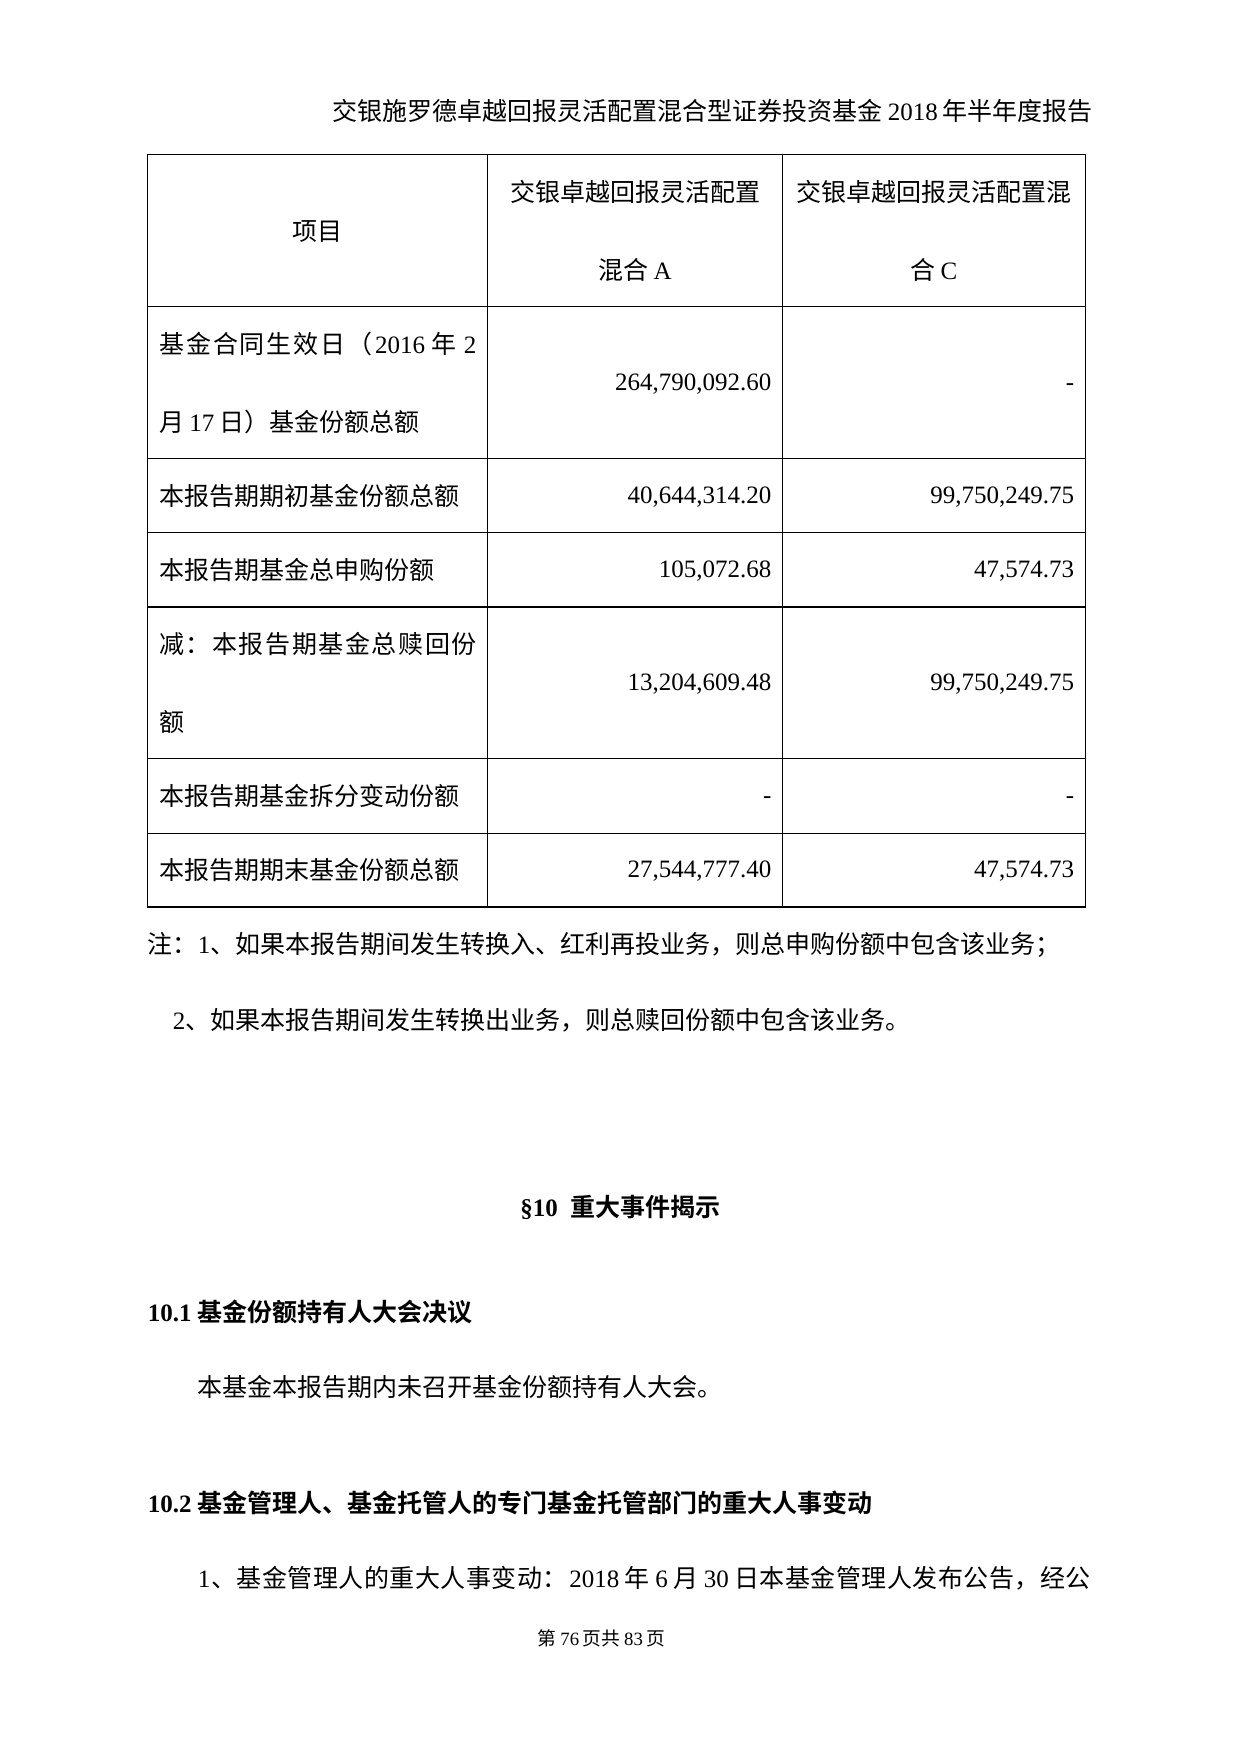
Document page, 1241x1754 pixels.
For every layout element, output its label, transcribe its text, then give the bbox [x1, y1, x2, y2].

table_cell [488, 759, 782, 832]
text 2、如果本报告期间发生转换出业务，则总赎回份额中包含该业务。 [148, 986, 1092, 1051]
table_header 交银卓越回报灵活配置混合C [783, 155, 1085, 306]
table_cell 本报告期期初基金份额总额 [148, 459, 487, 532]
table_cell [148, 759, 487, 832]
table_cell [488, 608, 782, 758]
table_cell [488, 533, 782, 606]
table_header 交银卓越回报灵活配置混合A [488, 155, 782, 306]
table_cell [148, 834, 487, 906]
table_cell 基金合同生效日（2016年2月17日）基金份额总额 [148, 307, 487, 458]
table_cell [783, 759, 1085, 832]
table_cell 本报告期基金总申购份额 [148, 533, 487, 606]
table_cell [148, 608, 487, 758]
subtitle 10.1 基金份额持有人大会决议 [148, 1278, 1092, 1343]
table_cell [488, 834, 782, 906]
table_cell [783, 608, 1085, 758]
subtitle 10.2 基金管理人、基金托管人的专门基金托管部门的重大人事变动 [148, 1469, 1092, 1534]
table_cell - [783, 307, 1085, 458]
table_cell 40,644,314.20 [488, 459, 782, 532]
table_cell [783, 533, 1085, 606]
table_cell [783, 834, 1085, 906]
table_cell 264,790,092.60 [488, 307, 782, 458]
subtitle §10 重大事件揭示 [148, 1173, 1092, 1238]
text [148, 1544, 1092, 1609]
table_header 项目 [148, 155, 487, 306]
text 本基金本报告期内未召开基金份额持有人大会。 [148, 1353, 1092, 1418]
table_cell 99,750,249.75 [783, 459, 1085, 532]
text 注：1、如果本报告期间发生转换入、红利再投业务，则总申购份额中包含该业务； [148, 911, 1092, 976]
